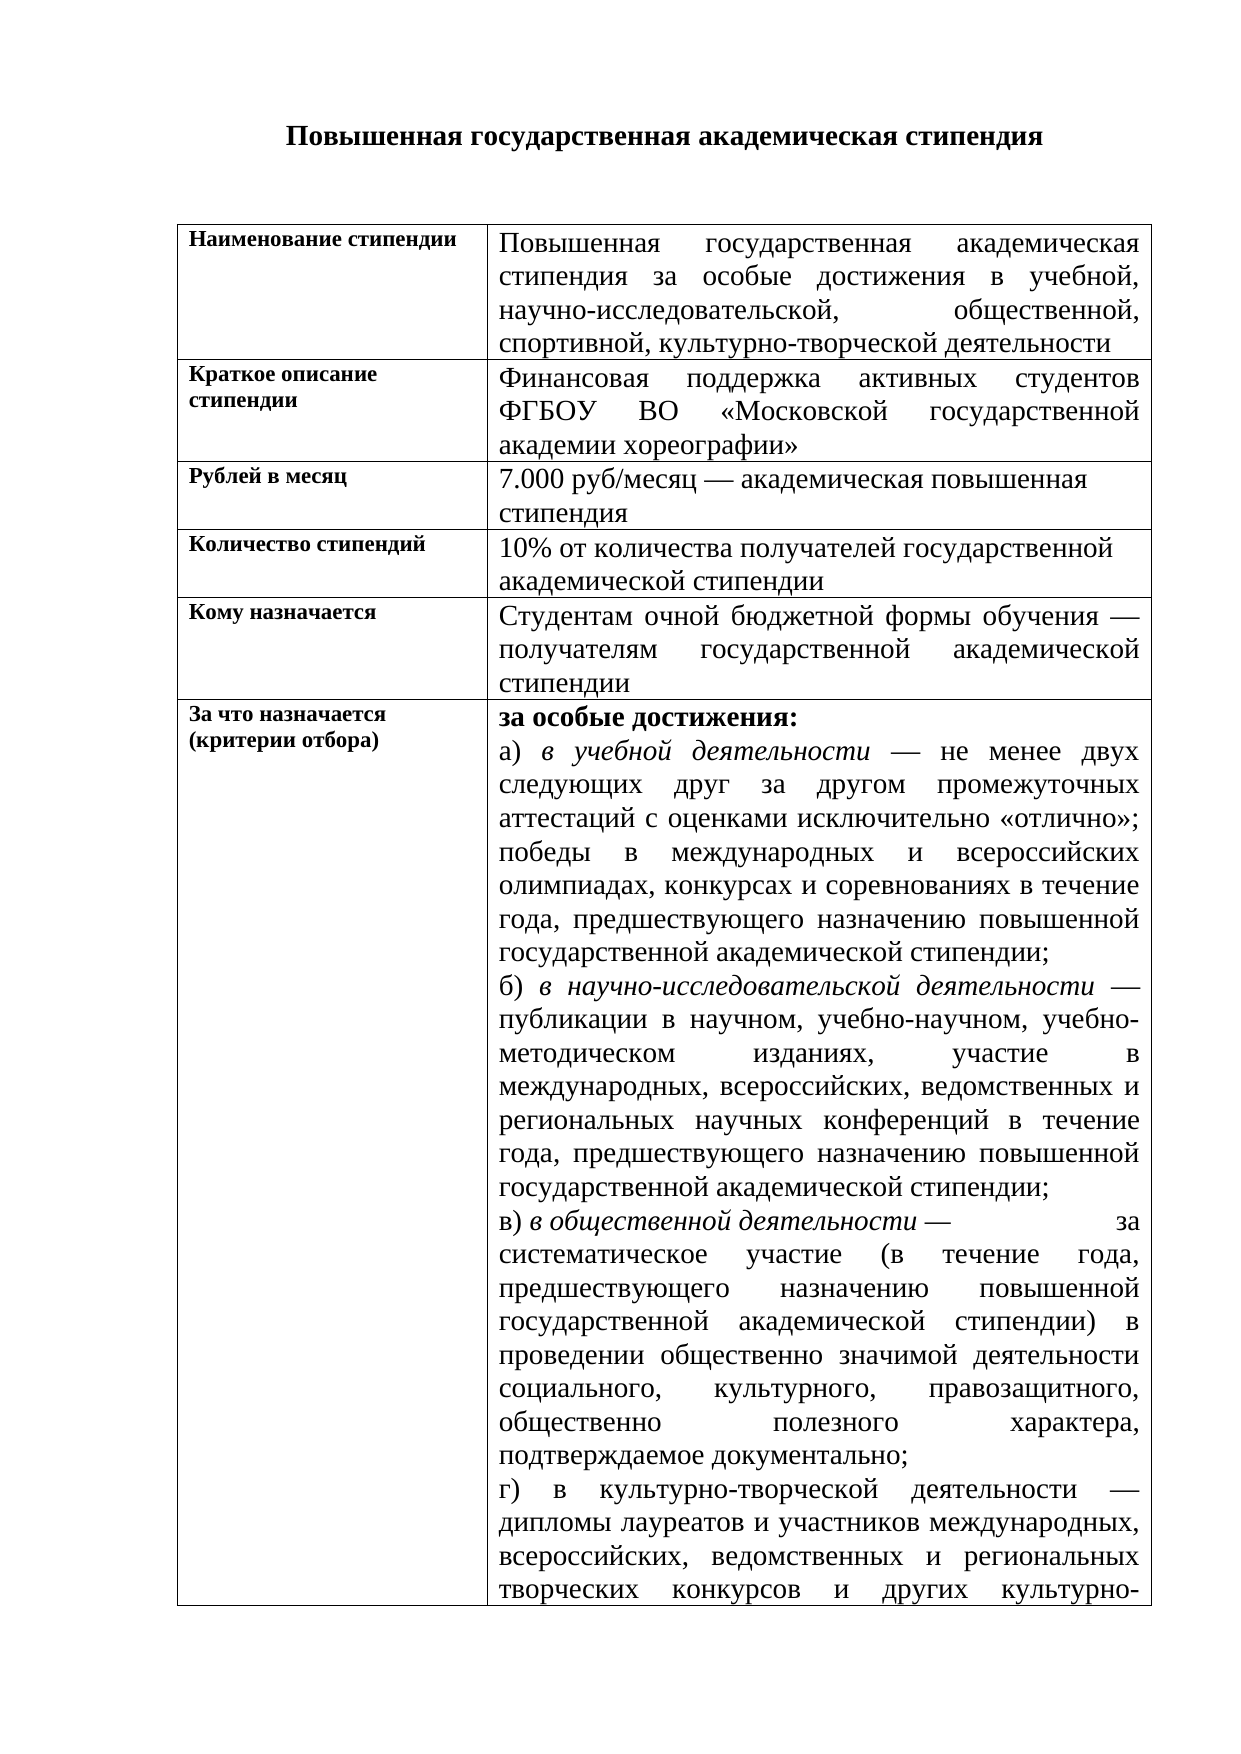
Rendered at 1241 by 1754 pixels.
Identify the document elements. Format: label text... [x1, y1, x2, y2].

table_cell 7.000 руб/месяц — академическая повышенная стипендия [488, 462, 1151, 529]
table_cell Финансовая поддержка активных студентов ФГБОУ ВО «Московской государственной академии хореографии» [488, 360, 1151, 461]
table_header Наименование стипендии [178, 225, 487, 359]
table_header Повышенная государственная академическая стипендия за особые достижения в учебной, научно-исследовательской, общественной, спортивной, культурно-творческой деятельности [488, 225, 1151, 359]
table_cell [488, 700, 1151, 1605]
text Повышенная государственная академическая стипендия [177, 118, 1152, 152]
table_cell 10% от количества получателей государственной академической стипендии [488, 530, 1151, 597]
table_cell Количество стипендий [178, 530, 487, 597]
table_cell Студентам очной бюджетной формы обучения — получателям государственной академической стипендии [488, 598, 1151, 698]
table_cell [178, 700, 487, 1605]
table_cell Краткое описание стипендии [178, 360, 487, 461]
table_cell Рублей в месяц [178, 462, 487, 529]
table_cell Кому назначается [178, 598, 487, 698]
